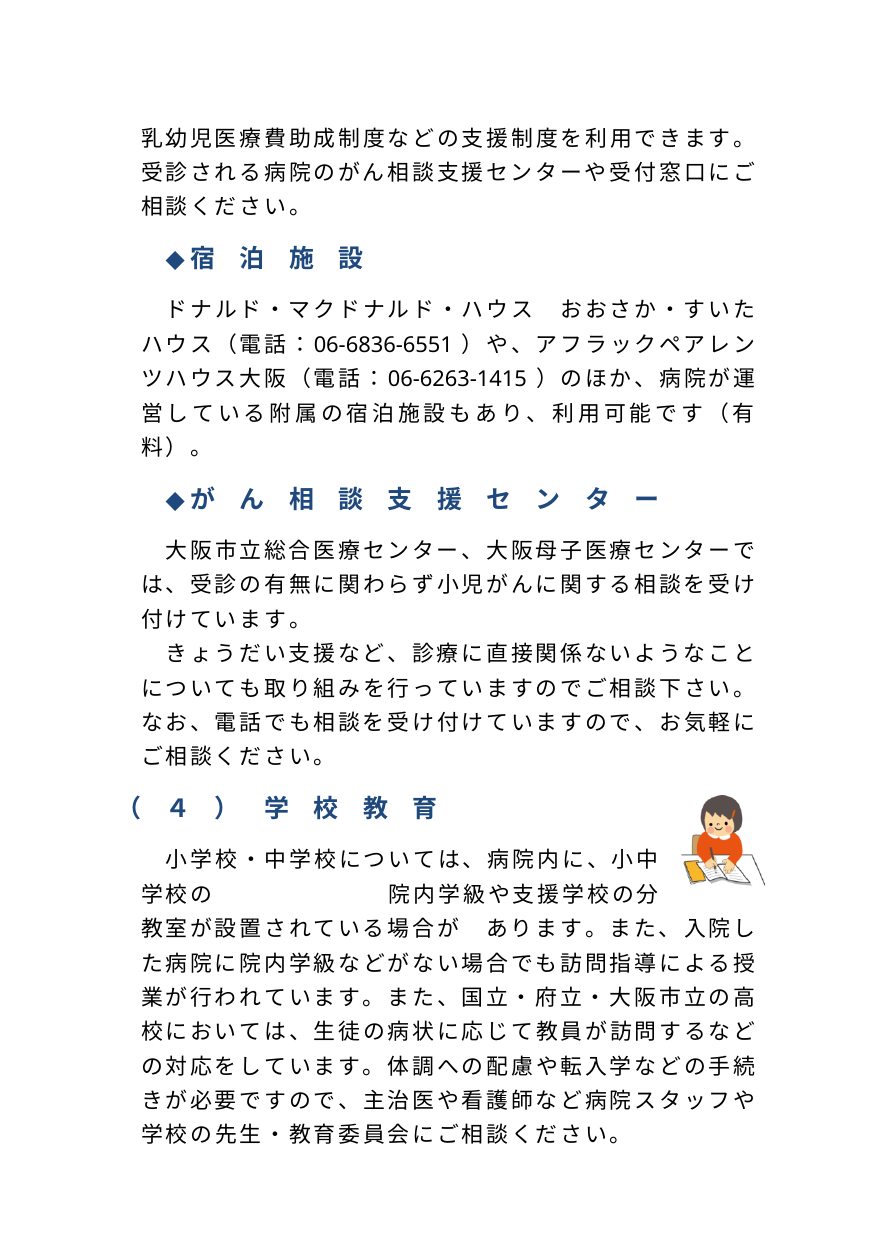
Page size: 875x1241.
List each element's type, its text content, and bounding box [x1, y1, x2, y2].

text 小学校・中学校については、病院内に、小中学校の 院内学級や支援学校の分教室が設置されている場合が あります。また、入院した病院に院内学級などがない場合でも訪問指導による授業が行われています。また、国立・府立・大阪市立の高校においては、生徒の病状に応じて教員が訪問するなどの対応をしています。体調への配慮や転入学などの手続きが必要ですので、主治医や看護師など病院スタッフや学校の先生・教育委員会にご相談ください。 [138, 841, 758, 1150]
picture [681, 795, 766, 887]
text （４）学校教育 [116, 772, 758, 841]
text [138, 119, 758, 222]
text ◆宿泊施設 [116, 222, 758, 291]
text ドナルド・マクドナルド・ハウス おおさか・すいたハウス（電話：06-6836-6551）や、アフラックペアレンツハウス大阪（電話：06-6263-1415）のほか、病院が運営している附属の宿泊施設もあり、利用可能です（有料）。 [138, 291, 758, 463]
text ◆がん相談支援センター [116, 463, 758, 532]
text 大阪市立総合医療センター、大阪母子医療センターでは、受診の有無に関わらず小児がんに関する相談を受け付けています。 [138, 532, 758, 635]
text きょうだい支援など、診療に直接関係ないようなことについても取り組みを行っていますのでご相談下さい。なお、電話でも相談を受け付けていますので、お気軽にご相談ください。 [138, 635, 758, 772]
